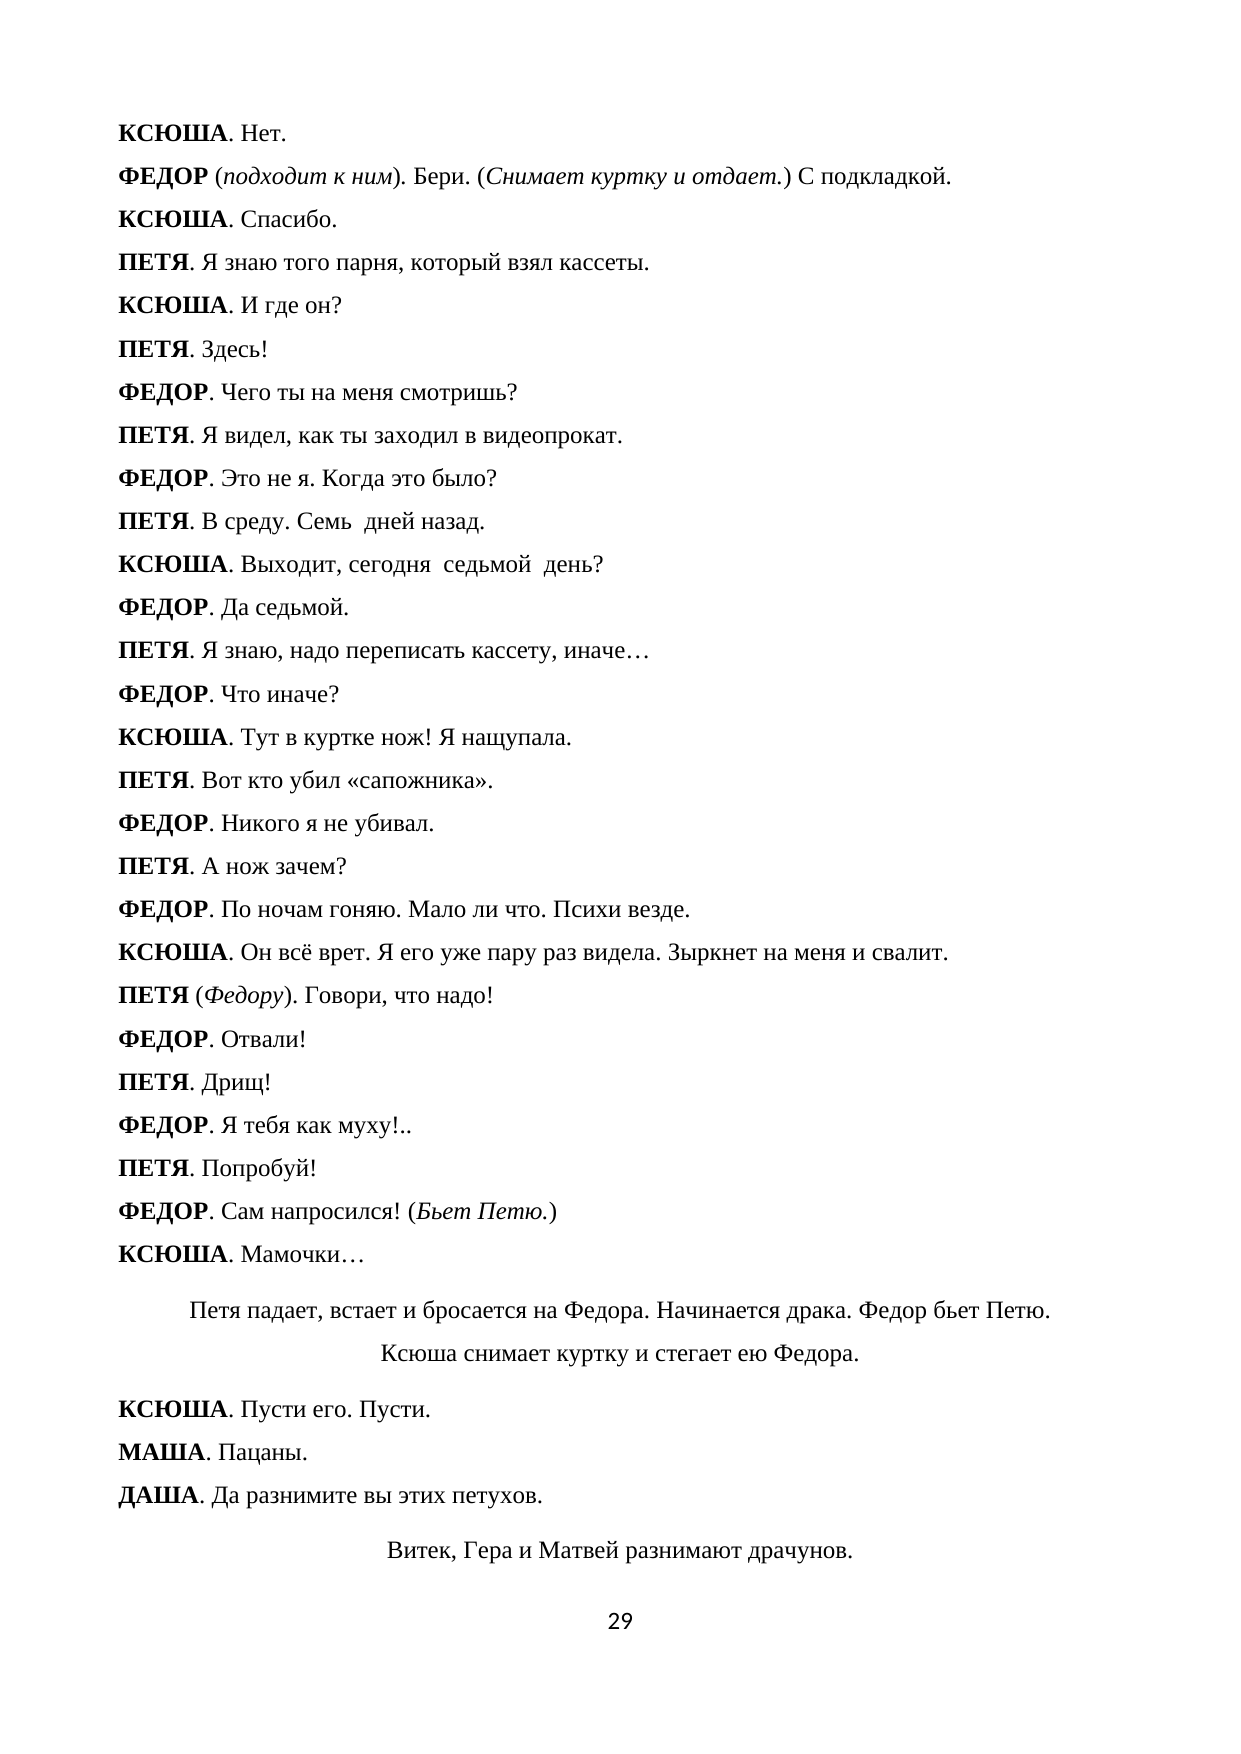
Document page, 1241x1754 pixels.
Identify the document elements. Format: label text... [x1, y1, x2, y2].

text КСЮША. Пусти его. Пусти. [118, 1394, 1122, 1422]
text Петя падает, встает и бросается на Федора. Начинается драка. Федор бьет Петю. Ксюша снимает куртку и стегает ею Федора. [118, 1295, 1122, 1367]
text КСЮША. И где он? [118, 291, 1122, 319]
text КСЮША. Спасибо. [118, 204, 1122, 233]
text МАША. Пацаны. [118, 1437, 1122, 1466]
text ФЕДОР. Сам напросился! (Бьет Петю.) [118, 1196, 1122, 1225]
text ФЕДОР (подходит к ним). Бери. (Снимает куртку и отдает.) С подкладкой. [118, 161, 1122, 190]
text КСЮША. Выходит, сегодня седьмой день? [118, 549, 1122, 578]
text ПЕТЯ. А нож зачем? [118, 851, 1122, 880]
text ПЕТЯ. В среду. Семь дней назад. [118, 506, 1122, 535]
text КСЮША. Мамочки… [118, 1239, 1122, 1268]
text ПЕТЯ (Федору). Говори, что надо! [118, 981, 1122, 1009]
text ДАША. Да разнимите вы этих петухов. [118, 1480, 1122, 1509]
text ПЕТЯ. Вот кто убил «сапожника». [118, 765, 1122, 794]
text ПЕТЯ. Попробуй! [118, 1153, 1122, 1182]
text ПЕТЯ. Я знаю, надо переписать кассету, иначе… [118, 636, 1122, 664]
text ФЕДОР. Чего ты на меня смотришь? [118, 377, 1122, 406]
text ПЕТЯ. Я видел, как ты заходил в видеопрокат. [118, 420, 1122, 449]
text КСЮША. Он всё врет. Я его уже пару раз видела. Зыркнет на меня и свалит. [118, 937, 1122, 966]
text ФЕДОР. Отвали! [118, 1024, 1122, 1052]
text ПЕТЯ. Я знаю того парня, который взял кассеты. [118, 247, 1122, 276]
text КСЮША. Нет. [118, 118, 1122, 147]
text ФЕДОР. Да седьмой. [118, 592, 1122, 621]
text ФЕДОР. Что иначе? [118, 679, 1122, 707]
text Витек, Гера и Матвей разнимают драчунов. [118, 1536, 1122, 1564]
text ФЕДОР. По ночам гоняю. Мало ли что. Психи везде. [118, 894, 1122, 923]
text КСЮША. Тут в куртке нож! Я нащупала. [118, 722, 1122, 751]
text ФЕДОР. Я тебя как муху!.. [118, 1110, 1122, 1139]
text ПЕТЯ. Здесь! [118, 334, 1122, 362]
text ФЕДОР. Никого я не убивал. [118, 808, 1122, 837]
text ПЕТЯ. Дрищ! [118, 1067, 1122, 1096]
text ФЕДОР. Это не я. Когда это было? [118, 463, 1122, 492]
